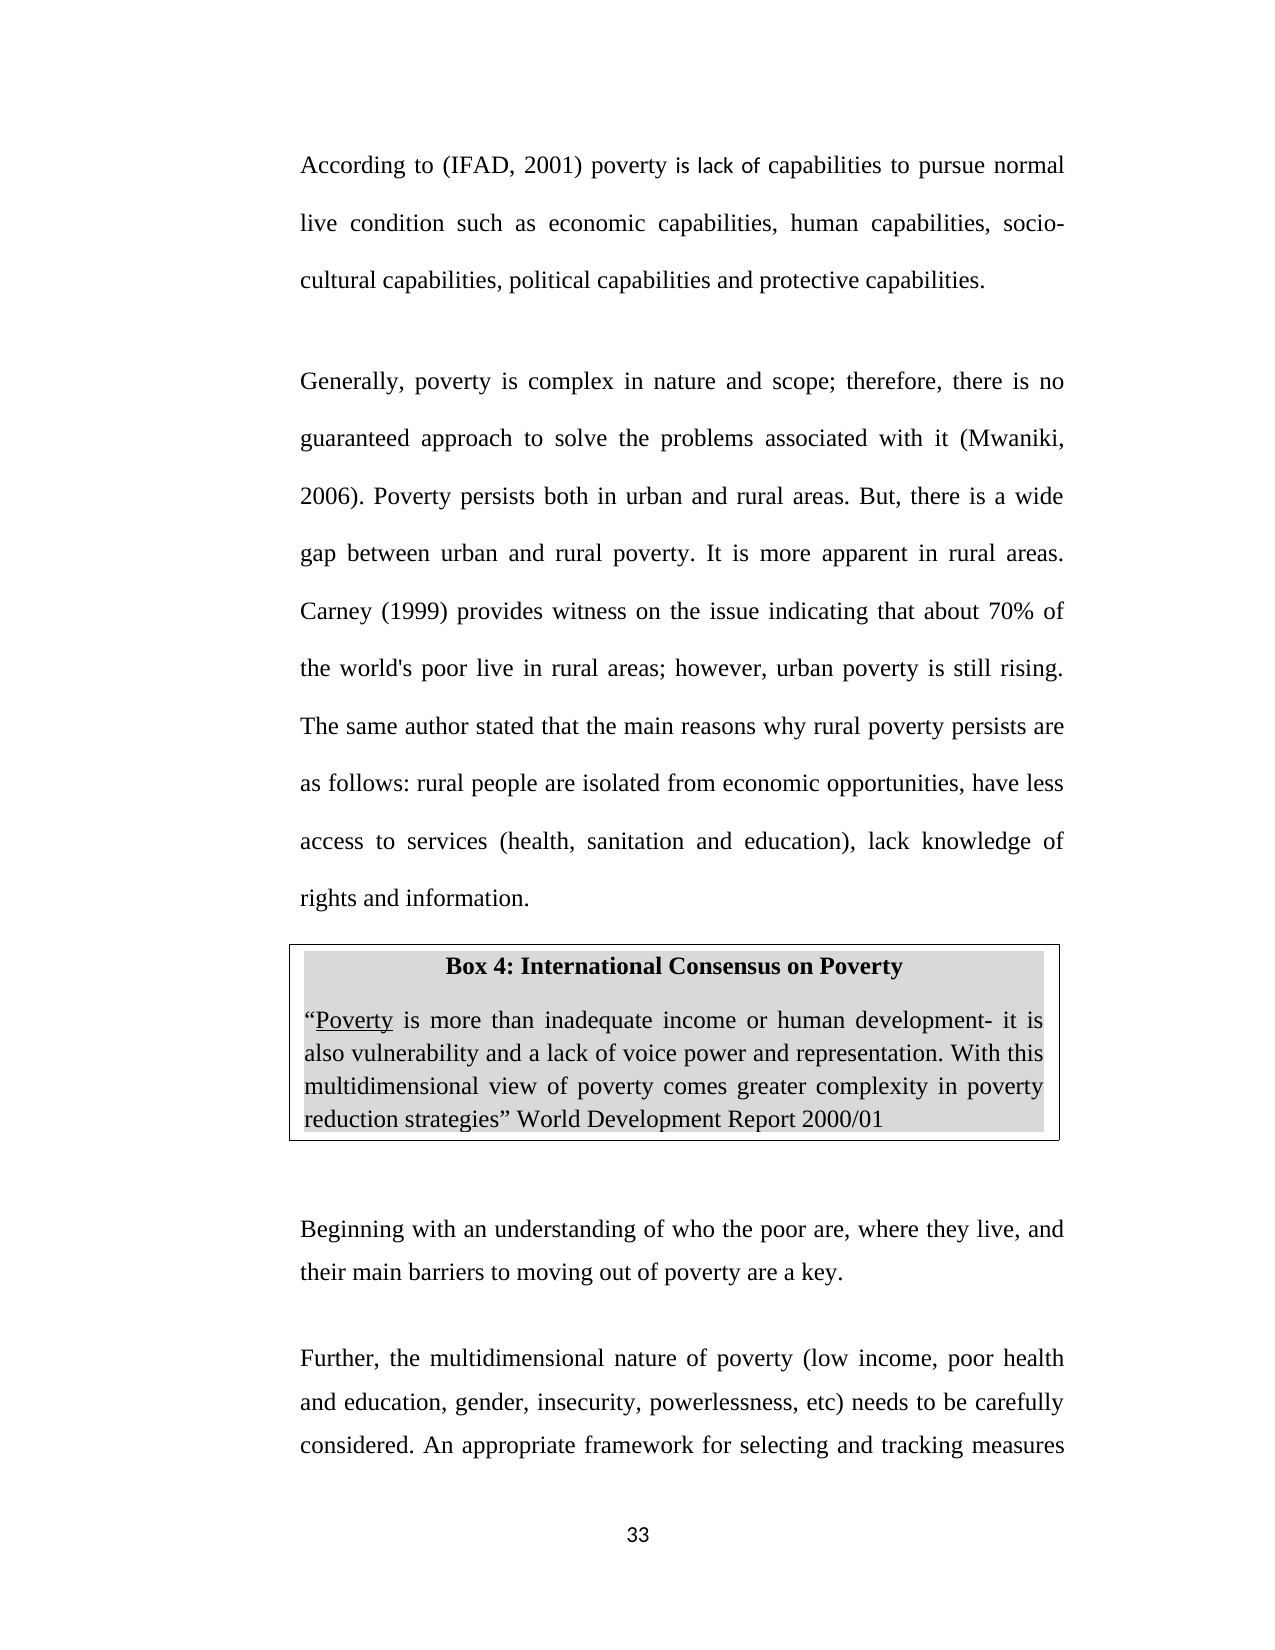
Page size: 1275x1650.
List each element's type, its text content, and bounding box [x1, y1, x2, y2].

text Beginning with an understanding of who the poor are, where they live, and their main barriers to moving out of poverty are a key. [300, 1214, 1065, 1286]
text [300, 1343, 1065, 1458]
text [300, 150, 1065, 294]
text Generally, poverty is complex in nature and scope; therefore, there is no guaranteed approach to solve the problems associated with it (Mwaniki, 2006). Poverty persists both in urban and rural areas. But, there is a wide gap between urban and rural poverty. It is more apparent in rural areas. Carney (1999) provides witness on the issue indicating that about 70% of the world's poor live in rural areas; however, urban poverty is still rising. The same author stated that the main reasons why rural poverty persists are as follows: rural people are isolated from economic opportunities, have less access to services (health, sanitation and education), lack knowledge of rights and information. [300, 366, 1065, 912]
